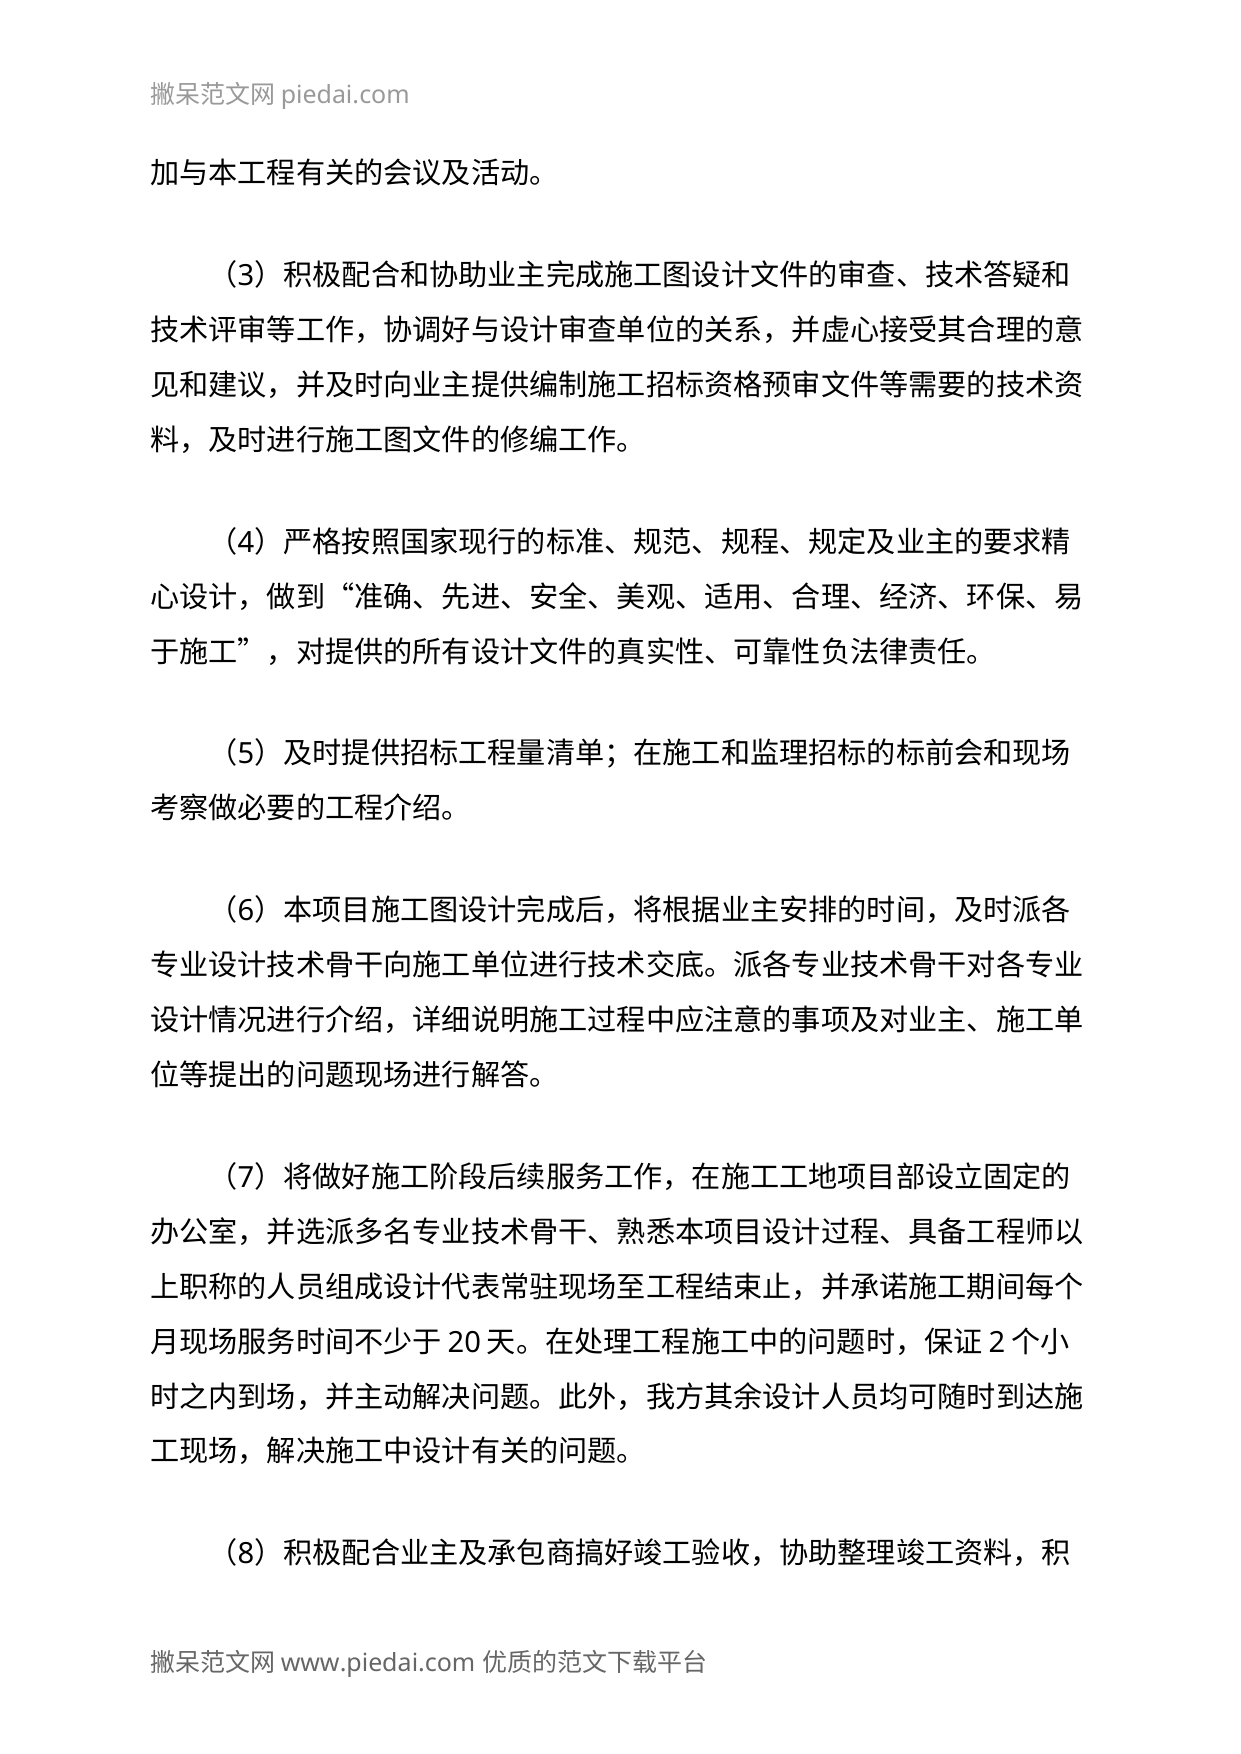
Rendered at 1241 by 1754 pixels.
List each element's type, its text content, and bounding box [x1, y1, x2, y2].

text （3）积极配合和协助业主完成施工图设计文件的审查、技术答疑和技术评审等工作，协调好与设计审查单位的关系，并虚心接受其合理的意见和建议，并及时向业主提供编制施工招标资格预审文件等需要的技术资料，及时进行施工图文件的修编工作。 [150, 252, 1090, 459]
text （5）及时提供招标工程量清单；在施工和监理招标的标前会和现场考察做必要的工程介绍。 [150, 730, 1090, 827]
text （4）严格按照国家现行的标准、规范、规程、规定及业主的要求精心设计，做到“准确、先进、安全、美观、适用、合理、经济、环保、易于施工”，对提供的所有设计文件的真实性、可靠性负法律责任。 [150, 518, 1090, 671]
text （7）将做好施工阶段后续服务工作，在施工工地项目部设立固定的办公室，并选派多名专业技术骨干、熟悉本项目设计过程、具备工程师以上职称的人员组成设计代表常驻现场至工程结束止，并承诺施工期间每个月现场服务时间不少于20天。在处理工程施工中的问题时，保证2个小时之内到场，并主动解决问题。此外，我方其余设计人员均可随时到达施工现场，解决施工中设计有关的问题。 [150, 1153, 1090, 1470]
text （6）本项目施工图设计完成后，将根据业主安排的时间，及时派各专业设计技术骨干向施工单位进行技术交底。派各专业技术骨干对各专业设计情况进行介绍，详细说明施工过程中应注意的事项及对业主、施工单位等提出的问题现场进行解答。 [150, 887, 1090, 1094]
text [150, 1530, 1090, 1572]
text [150, 150, 1090, 192]
